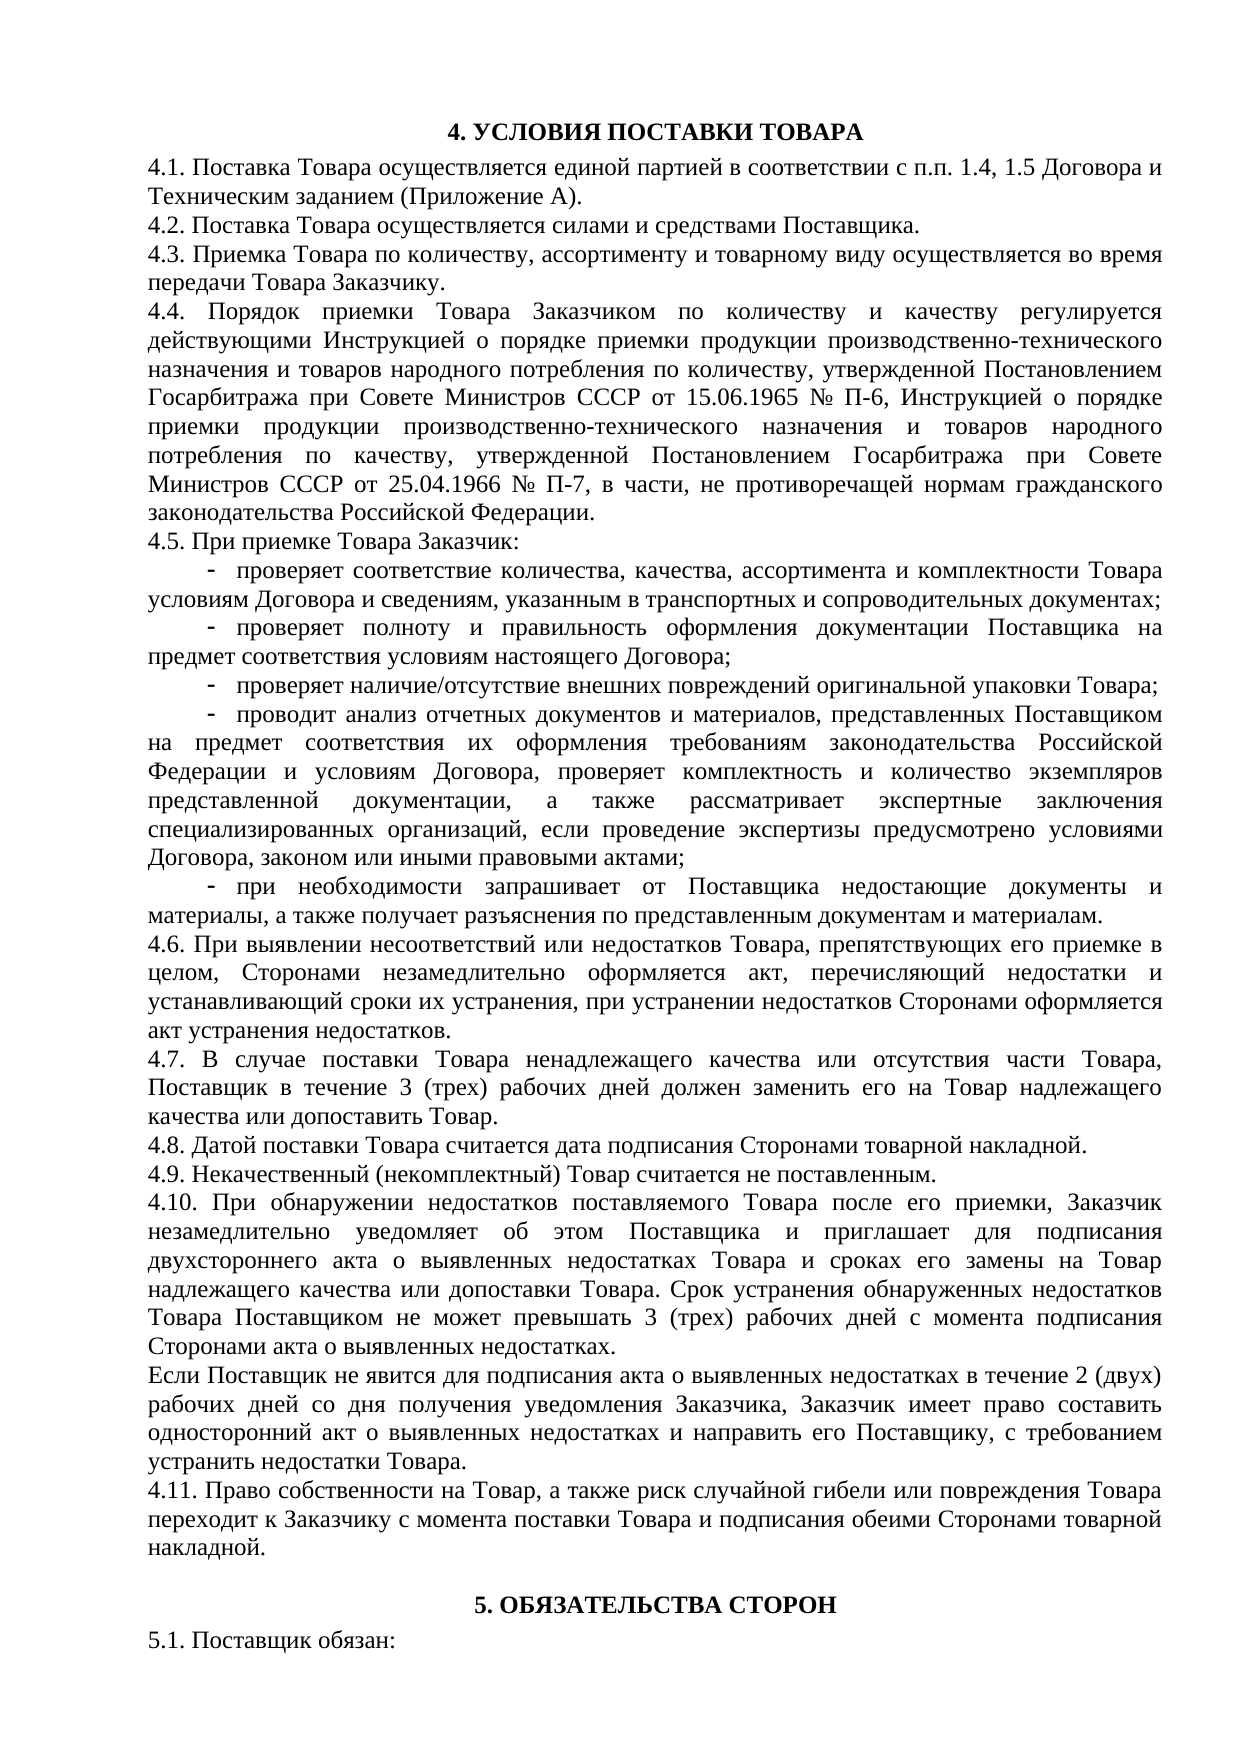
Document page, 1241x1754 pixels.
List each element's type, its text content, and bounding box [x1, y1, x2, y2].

list при необходимости запрашивает от Поставщика недостающие документы и материалы, а также получает разъяснения по представленным документам и материалам. [148, 871, 1163, 929]
text 4.3. Приемка Товара по количеству, ассортименту и товарному виду осуществляется во время передачи Товара Заказчику. [148, 239, 1163, 296]
text 4. УСЛОВИЯ ПОСТАВКИ ТОВАРА [148, 117, 1163, 146]
text 4.1. Поставка Товара осуществляется единой партией в соответствии с п.п. 1.4, 1.5 Договора и Техническим заданием (Приложение А). [148, 152, 1163, 210]
text 4.2. Поставка Товара осуществляется силами и средствами Поставщика. [148, 210, 1163, 239]
list проводит анализ отчетных документов и материалов, представленных Поставщиком на предмет соответствия их оформления требованиям законодательства Российской Федерации и условиям Договора, проверяет комплектность и количество экземпляров представленной документации, а также рассматривает экспертные заключения специализированных организаций, если проведение экспертизы предусмотрено условиями Договора, законом или иными правовыми актами; [148, 699, 1163, 871]
text 4.11. Право собственности на Товар, а также риск случайной гибели или повреждения Товара переходит к Заказчику с момента поставки Товара и подписания обеими Сторонами товарной накладной. [148, 1475, 1163, 1561]
list проверяет полноту и правильность оформления документации Поставщика на предмет соответствия условиям настоящего Договора; [148, 612, 1163, 670]
list проверяет соответствие количества, качества, ассортимента и комплектности Товара условиям Договора и сведениям, указанным в транспортных и сопроводительных документах; [148, 555, 1163, 612]
text 4.9. Некачественный (некомплектный) Товар считается не поставленным. [148, 1159, 1163, 1187]
list проверяет наличие/отсутствие внешних повреждений оригинальной упаковки Товара; [148, 670, 1163, 699]
text 4.6. При выявлении несоответствий или недостатков Товара, препятствующих его приемке в целом, Сторонами незамедлительно оформляется акт, перечисляющий недостатки и устанавливающий сроки их устранения, при устранении недостатков Сторонами оформляется акт устранения недостатков. [148, 929, 1163, 1044]
text Если Поставщик не явится для подписания акта о выявленных недостатках в течение 2 (двух) рабочих дней со дня получения уведомления Заказчика, Заказчик имеет право составить односторонний акт о выявленных недостатках и направить его Поставщику, с требованием устранить недостатки Товара. [148, 1360, 1163, 1475]
text 4.7. В случае поставки Товара ненадлежащего качества или отсутствия части Товара, Поставщик в течение 3 (трех) рабочих дней должен заменить его на Товар надлежащего качества или допоставить Товар. [148, 1044, 1163, 1130]
text 4.4. Порядок приемки Товара Заказчиком по количеству и качеству регулируется действующими Инструкцией о порядке приемки продукции производственно-технического назначения и товаров народного потребления по количеству, утвержденной Постановлением Госарбитража при Совете Министров СССР от 15.06.1965 № П-6, Инструкцией о порядке приемки продукции производственно-технического назначения и товаров народного потребления по качеству, утвержденной Постановлением Госарбитража при Совете Министров СССР от 25.04.1966 № П-7, в части, не противоречащей нормам гражданского законодательства Российской Федерации. [148, 296, 1163, 526]
text 4.5. При приемке Товара Заказчик: [148, 526, 1163, 555]
text 5. ОБЯЗАТЕЛЬСТВА СТОРОН [148, 1590, 1163, 1619]
text 4.10. При обнаружении недостатков поставляемого Товара после его приемки, Заказчик незамедлительно уведомляет об этом Поставщика и приглашает для подписания двухстороннего акта о выявленных недостатках Товара и сроках его замены на Товар надлежащего качества или допоставки Товара. Срок устранения обнаруженных недостатков Товара Поставщиком не может превышать 3 (трех) рабочих дней с момента подписания Сторонами акта о выявленных недостатках. [148, 1187, 1163, 1360]
text 5.1. Поставщик обязан: [148, 1625, 1163, 1654]
text 4.8. Датой поставки Товара считается дата подписания Сторонами товарной накладной. [148, 1130, 1163, 1159]
